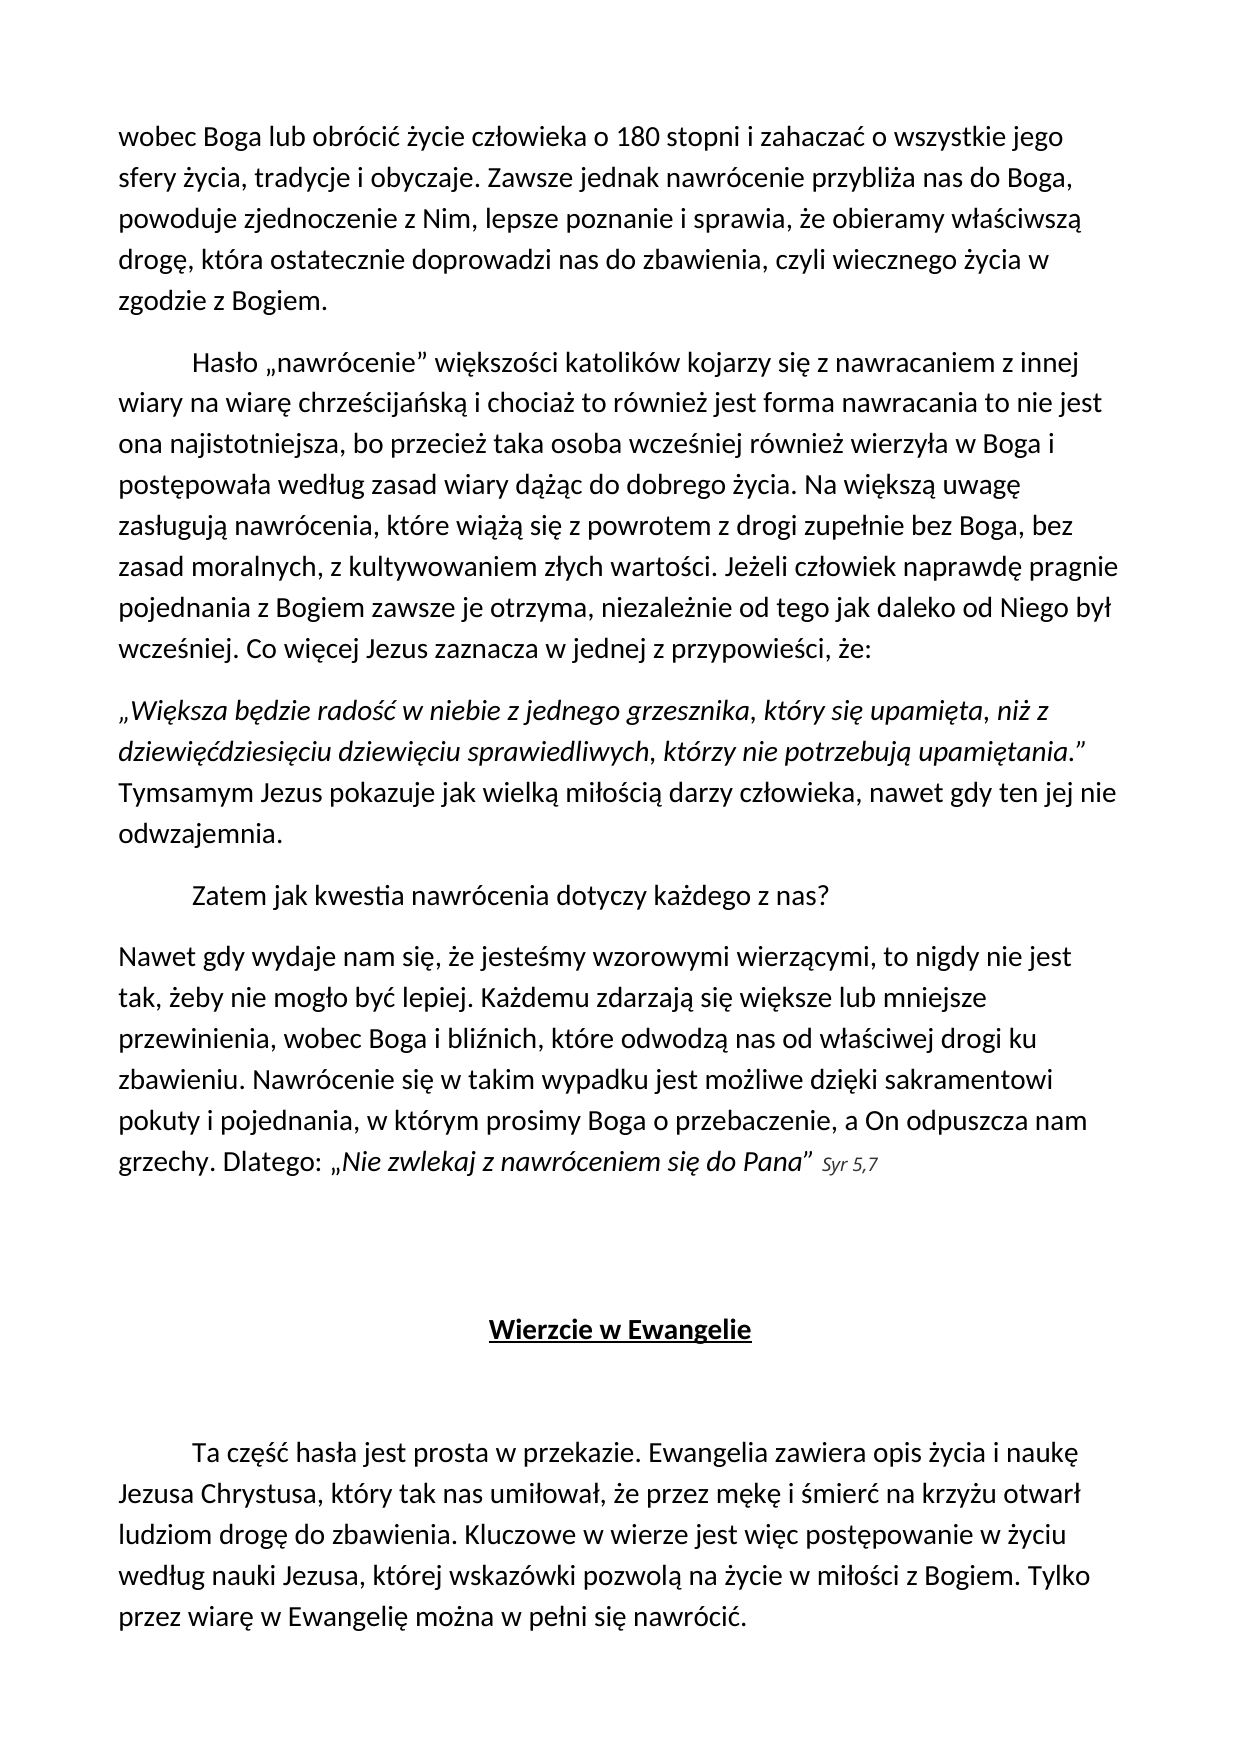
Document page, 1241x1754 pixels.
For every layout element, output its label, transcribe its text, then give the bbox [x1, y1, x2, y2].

text Zatem jak kwestia nawrócenia dotyczy każdego z nas? [118, 877, 1122, 912]
text Hasło „nawrócenie” większości katolików kojarzy się z nawracaniem z innej wiary na wiarę chrześcijańską i chociaż to również jest forma nawracania to nie jest ona najistotniejsza, bo przecież taka osoba wcześniej również wierzyła w Boga i postępowała według zasad wiary dążąc do dobrego życia. Na większą uwagę zasługują nawrócenia, które wiążą się z powrotem z drogi zupełnie bez Boga, bez zasad moralnych, z kultywowaniem złych wartości. Jeżeli człowiek naprawdę pragnie pojednania z Bogiem zawsze je otrzyma, niezależnie od tego jak daleko od Niego był wcześniej. Co więcej Jezus zaznacza w jednej z przypowieści, że: [118, 344, 1122, 666]
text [118, 118, 1122, 317]
text Nawet gdy wydaje nam się, że jesteśmy wzorowymi wierzącymi, to nigdy nie jest tak, żeby nie mogło być lepiej. Każdemu zdarzają się większe lub mniejsze przewinienia, wobec Boga i bliźnich, które odwodzą nas od właściwej drogi ku zbawieniu. Nawrócenie się w takim wypadku jest możliwe dzięki sakramentowi pokuty i pojednania, w którym prosimy Boga o przebaczenie, a On odpuszcza nam grzechy. Dlatego: „Nie zwlekaj z nawróceniem się do Pana” Syr 5,7 [118, 938, 1122, 1179]
text Wierzcie w Ewangelie [118, 1311, 1122, 1346]
text „Większa będzie radość w niebie z jednego grzesznika, który się upamięta, niż z dziewięćdziesięciu dziewięciu sprawiedliwych, którzy nie potrzebują upamiętania.” Tymsamym Jezus pokazuje jak wielką miłością darzy człowieka, nawet gdy ten jej nie odwzajemnia. [118, 692, 1122, 850]
text Ta część hasła jest prosta w przekazie. Ewangelia zawiera opis życia i naukę Jezusa Chrystusa, który tak nas umiłował, że przez mękę i śmierć na krzyżu otwarł ludziom drogę do zbawienia. Kluczowe w wierze jest więc postępowanie w życiu według nauki Jezusa, której wskazówki pozwolą na życie w miłości z Bogiem. Tylko przez wiarę w Ewangelię można w pełni się nawrócić. [118, 1434, 1122, 1634]
